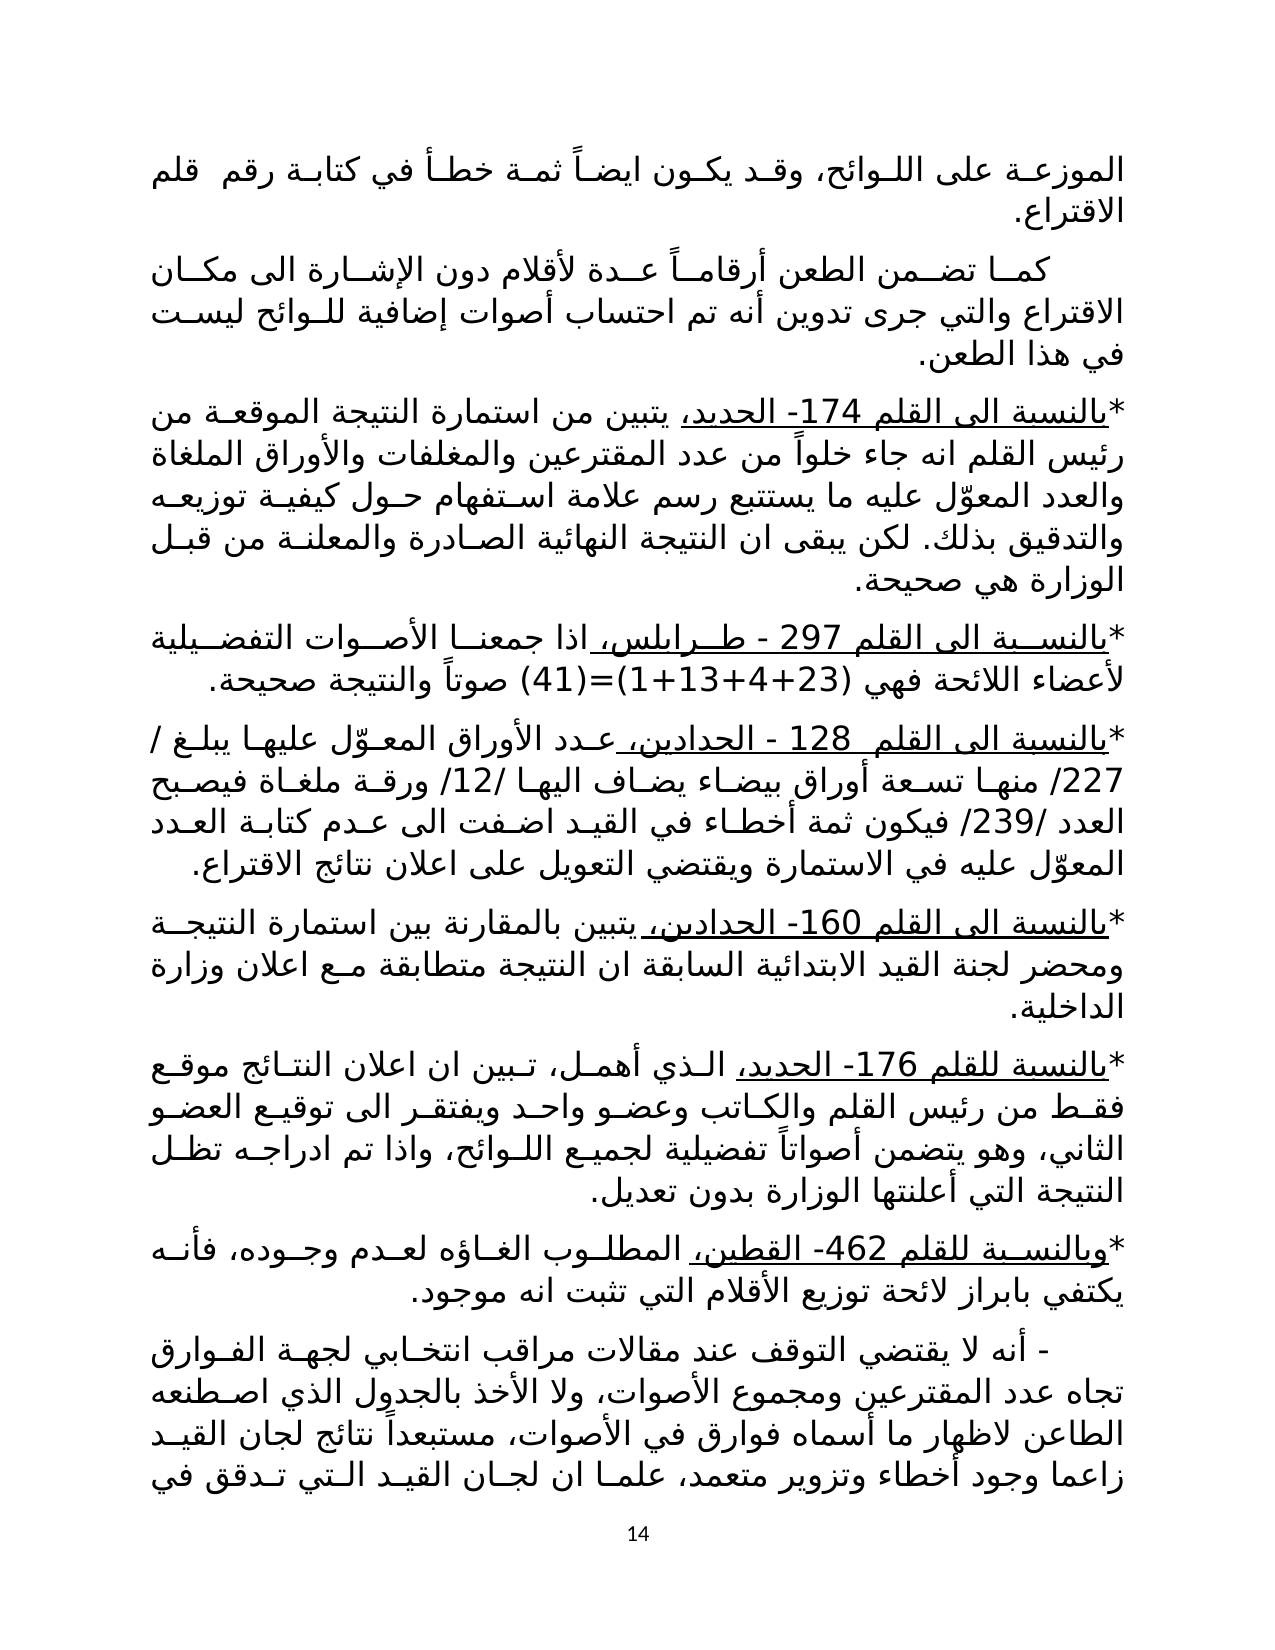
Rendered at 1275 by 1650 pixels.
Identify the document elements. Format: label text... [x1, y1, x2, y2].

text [150, 150, 1125, 231]
text *وبالنسبة للقلم 462- القطين، المطلوب الغاؤه لعدم وجوده، فأنه يكتفي بابراز لائحة توزيع الأقلام التي تثبت انه موجود. [150, 1230, 1125, 1311]
text *بالنسبة الى القلم 128 - الحدادين، عدد الأوراق المعوّل عليها يبلغ /227/ منها تسعة أوراق بيضاء يضاف اليها /12/ ورقة ملغاة فيصبح العدد /239/ فيكون ثمة أخطاء في القيد اضفت الى عدم كتابة العدد المعوّل عليه في الاستمارة ويقتضي التعويل على اعلان نتائج الاقتراع. [150, 719, 1125, 884]
text *بالنسبة الى القلم 174- الحديد، يتبين من استمارة النتيجة الموقعة من رئيس القلم انه جاء خلواً من عدد المقترعين والمغلفات والأوراق الملغاة والعدد المعوّل عليه ما يستتبع رسم علامة استفهام حول كيفية توزيعه والتدقيق بذلك. لكن يبقى ان النتيجة النهائية الصادرة والمعلنة من قبل الوزارة هي صحيحة. [150, 393, 1125, 599]
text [150, 1330, 1125, 1495]
text كما تضمن الطعن أرقاماً عدة لأقلام دون الإشارة الى مكان الاقتراع والتي جرى تدوين أنه تم احتساب أصوات إضافية للوائح ليست في هذا الطعن. [150, 250, 1125, 373]
text *بالنسبة الى القلم 297 - طرابلس، اذا جمعنا الأصوات التفضيلية لأعضاء اللائحة فهي (23+4+13+1)=(41) صوتاً والنتيجة صحيحة. [150, 619, 1125, 699]
text *بالنسبة الى القلم 160- الحدادين، يتبين بالمقارنة بين استمارة النتيجة ومحضر لجنة القيد الابتدائية السابقة ان النتيجة متطابقة مع اعلان وزارة الداخلية. [150, 903, 1125, 1026]
text *بالنسبة للقلم 176- الحديد، الذي أهمل، تبين ان اعلان النتائج موقع فقط من رئيس القلم والكاتب وعضو واحد ويفتقر الى توقيع العضو الثاني، وهو يتضمن أصواتاً تفضيلية لجميع اللوائح، واذا تم ادراجه تظل النتيجة التي أعلنتها الوزارة بدون تعديل. [150, 1046, 1125, 1210]
